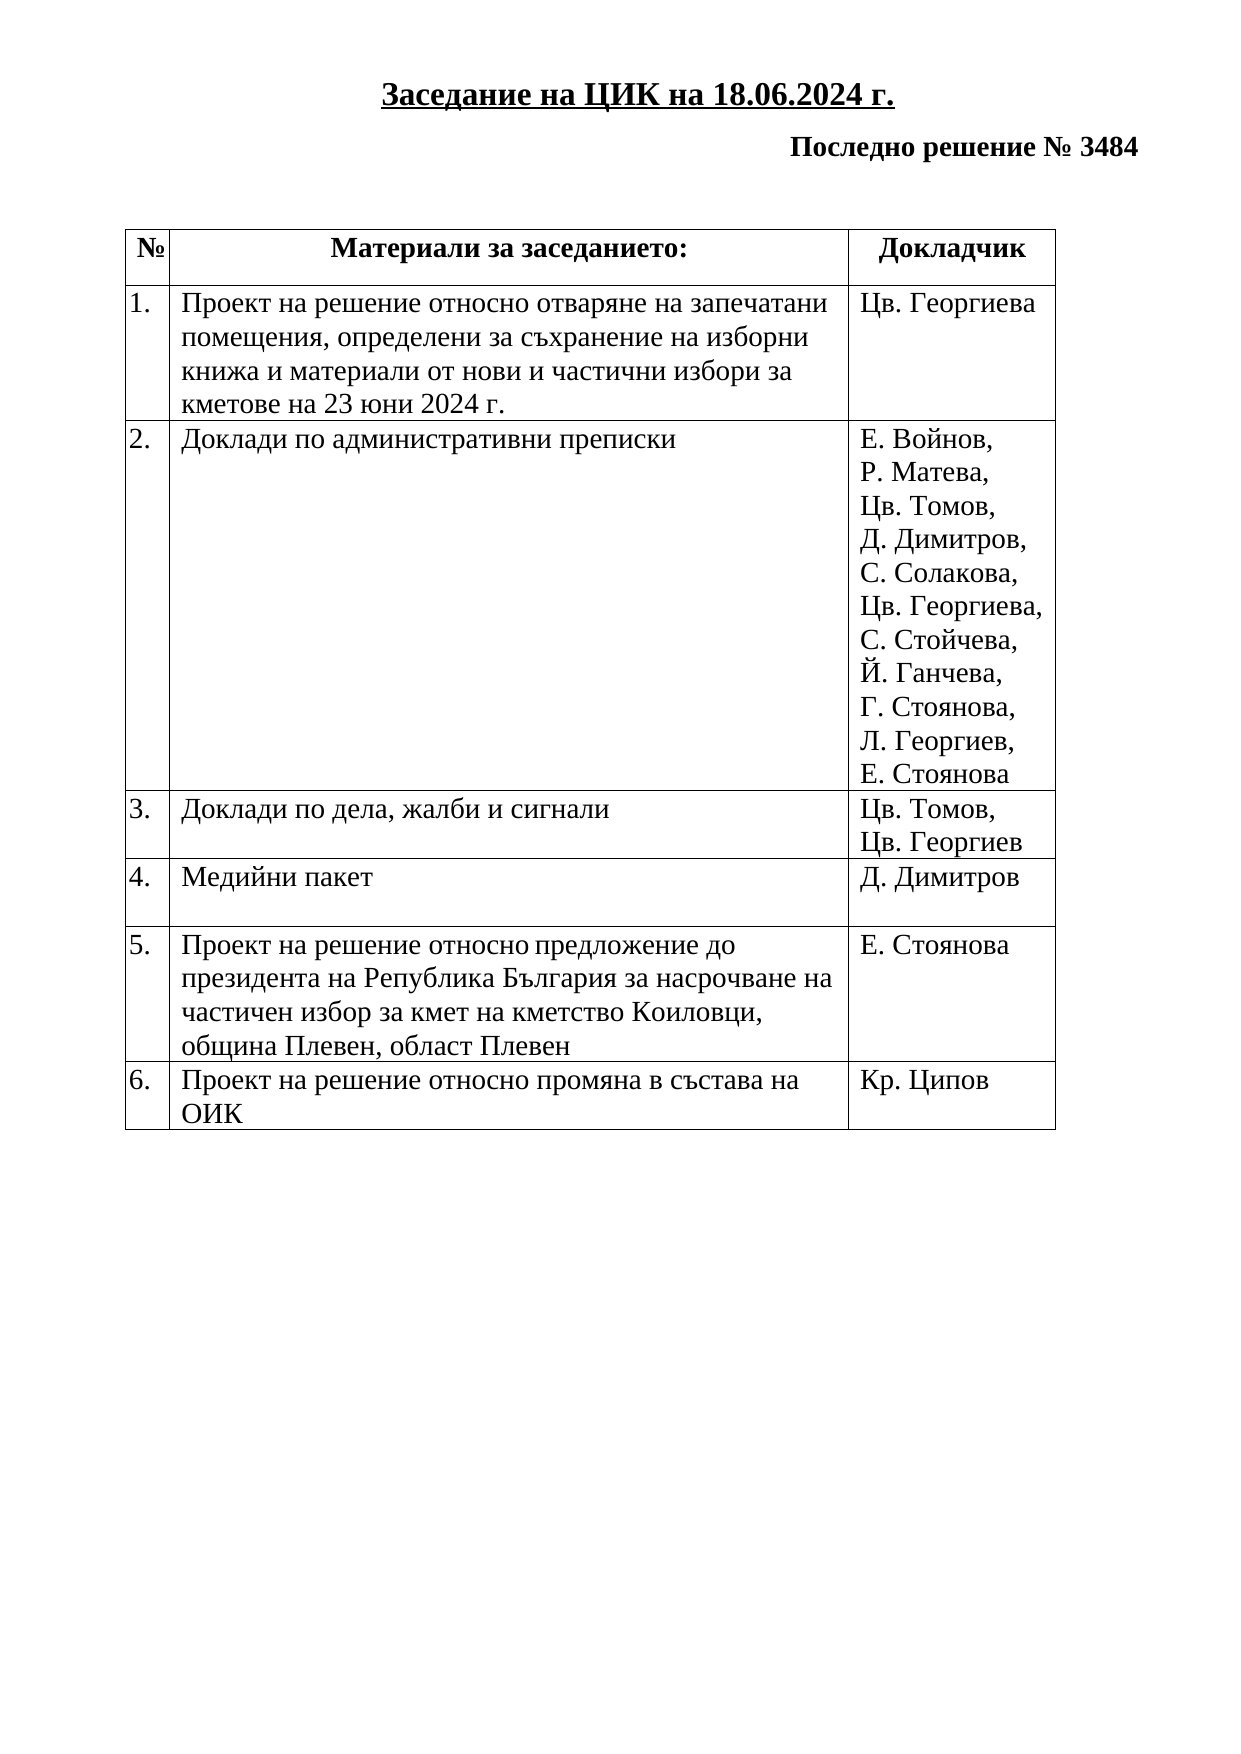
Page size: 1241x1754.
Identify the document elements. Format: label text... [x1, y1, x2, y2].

table_cell Кр. Ципов [849, 1062, 1055, 1129]
table_cell Проект на решение относно отваряне на запечатани помещения, определени за съхранение на изборни книжа и материали от нови и частични избори за кметове на 23 юни 2024 г. [170, 286, 848, 420]
table_cell Медийни пакет [170, 859, 848, 926]
table_cell Проект на решение относно промяна в състава на ОИК [170, 1062, 848, 1129]
table_cell Цв. Томов, Цв. Георгиев [849, 791, 1055, 858]
table_cell Д. Димитров [849, 859, 1055, 926]
table_cell [126, 1062, 169, 1129]
table_cell Е. Войнов, Р. Матева, Цв. Томов, Д. Димитров, С. Солакова, Цв. Георгиева, С. Стойчева, Й. Ганчева, Г. Стоянова, Л. Георгиев, Е. Стоянова [849, 421, 1055, 790]
table_cell Доклади по административни преписки [170, 421, 848, 790]
table_cell Проект на решение относно предложение до президента на Република България за насрочване на частичен избор за кмет на кметство Коиловци, община Плевен, област Плевен [170, 927, 848, 1061]
table_header Докладчик [849, 230, 1055, 284]
table_cell [126, 859, 169, 926]
table_header № [126, 230, 169, 284]
table_header Материали за заседанието: [170, 230, 848, 284]
table_cell [126, 927, 169, 1061]
table_cell Е. Стоянова [849, 927, 1055, 1061]
table_cell Цв. Георгиева [849, 286, 1055, 420]
table_cell [126, 421, 169, 790]
table_cell Доклади по дела, жалби и сигнали [170, 791, 848, 858]
table_cell [126, 286, 169, 420]
table_cell [126, 791, 169, 858]
